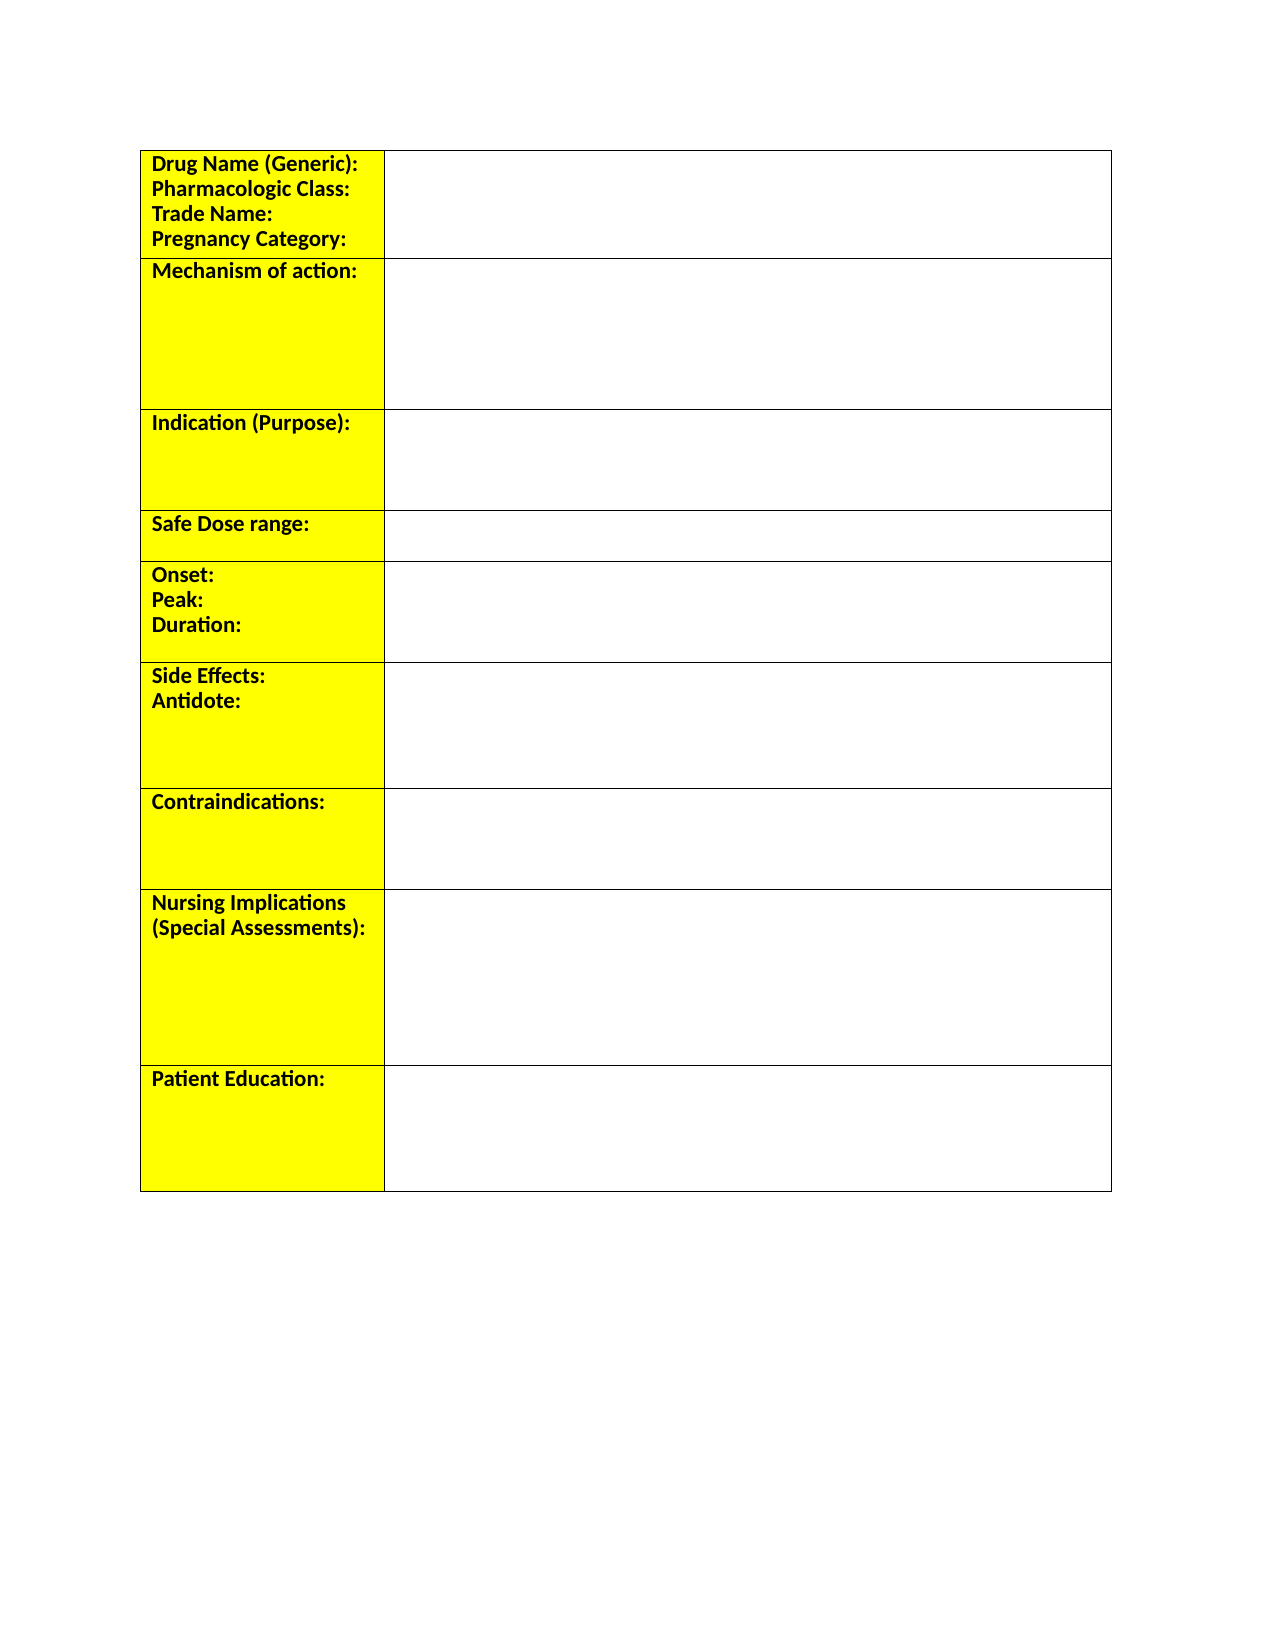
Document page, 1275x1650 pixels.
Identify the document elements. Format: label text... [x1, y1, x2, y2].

table_cell [385, 511, 1111, 561]
table_header [385, 151, 1111, 258]
table_cell [385, 562, 1111, 662]
table_cell [385, 789, 1111, 889]
table_header Drug Name (Generic): Pharmacologic Class: Trade Name: Pregnancy Category: [141, 151, 384, 258]
table_cell Nursing Implications (Special Assessments): [141, 890, 384, 1065]
table_cell [385, 663, 1111, 788]
table_cell [385, 410, 1111, 510]
table_cell Onset: Peak: Duration: [141, 562, 384, 662]
table_cell Mechanism of action: [141, 259, 384, 409]
table_cell Side Effects: Antidote: [141, 663, 384, 788]
table_cell [385, 890, 1111, 1065]
table_cell Contraindications: [141, 789, 384, 889]
table_cell [385, 259, 1111, 409]
table_cell Indication (Purpose): [141, 410, 384, 510]
table_cell [385, 1066, 1111, 1191]
table_cell Safe Dose range: [141, 511, 384, 561]
table_cell Patient Education: [141, 1066, 384, 1191]
